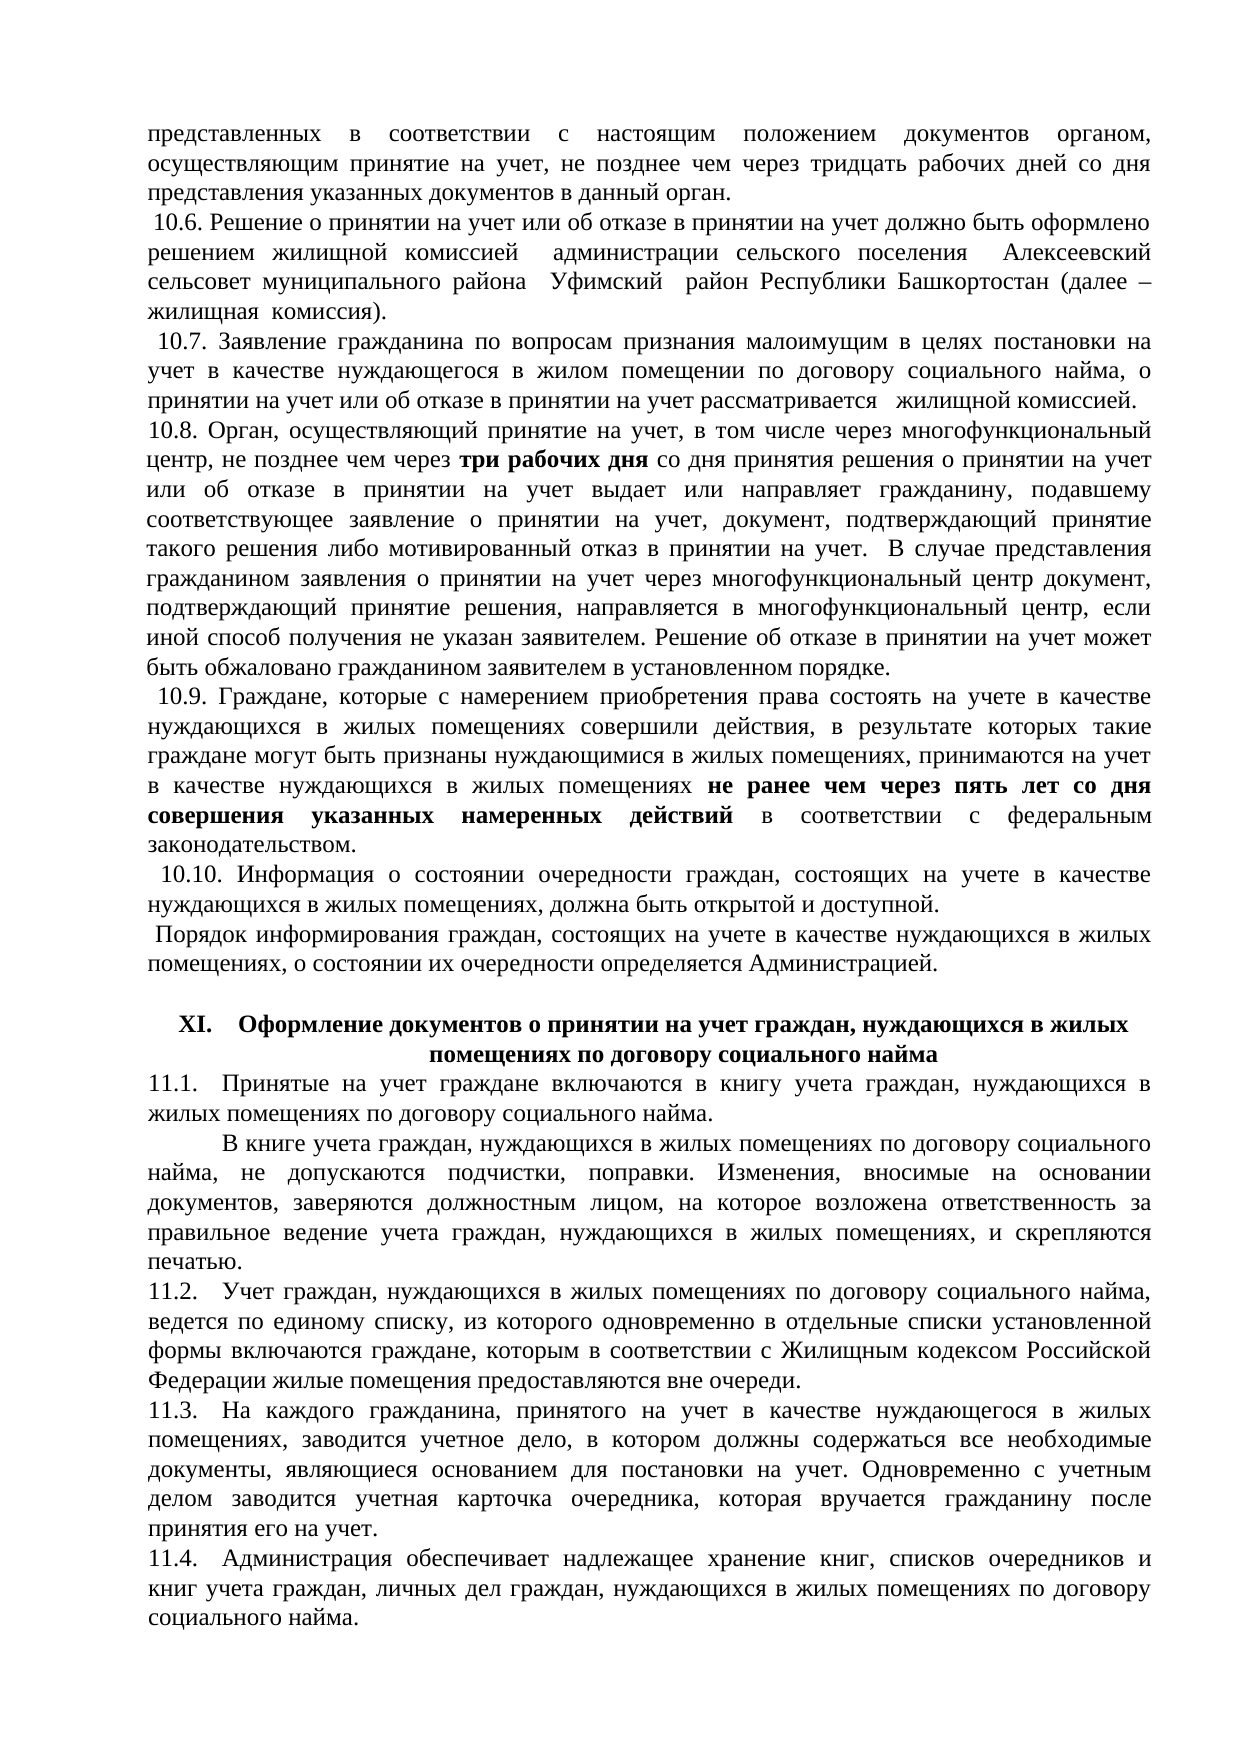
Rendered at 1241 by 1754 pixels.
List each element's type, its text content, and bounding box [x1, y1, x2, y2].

list На каждого гражданина, принятого на учет в качестве нуждающегося в жилых помещениях, заводится учетное дело, в котором должны содержаться все необходимые документы, являющиеся основанием для постановки на учет. Одновременно с учетным делом заводится учетная карточка очередника, которая вручается гражданину после принятия его на учет. [148, 1395, 1152, 1542]
text 10.8. Орган, осуществляющий принятие на учет, в том числе через многофункциональный центр, не позднее чем через три рабочих дня со дня принятия решения о принятии на учет или об отказе в принятии на учет выдает или направляет гражданину, подавшему соответствующее заявление о принятии на учет, документ, подтверждающий принятие такого решения либо мотивированный отказ в принятии на учет. В случае представления гражданином заявления о принятии на учет через многофункциональный центр документ, подтверждающий принятие решения, направляется в многофункциональный центр, если иной способ получения не указан заявителем. Решение об отказе в принятии на учет может быть обжаловано гражданином заявителем в установленном порядке. [146, 415, 1152, 680]
text В книге учета граждан, нуждающихся в жилых помещениях по договору социального найма, не допускаются подчистки, поправки. Изменения, вносимые на основании документов, заверяются должностным лицом, на которое возложена ответственность за правильное ведение учета граждан, нуждающихся в жилых помещениях, и скрепляются печатью. [146, 1128, 1152, 1275]
list Администрация обеспечивает надлежащее хранение книг, списков очередников и книг учета граждан, личных дел граждан, нуждающихся в жилых помещениях по договору социального найма. [148, 1543, 1152, 1631]
text 10.7. Заявление гражданина по вопросам признания малоимущим в целях постановки на учет в качестве нуждающегося в жилом помещении по договору социального найма, о принятии на учет или об отказе в принятии на учет рассматривается жилищной комиссией. [146, 326, 1152, 414]
text 10.10. Информация о состоянии очередности граждан, состоящих на учете в качестве нуждающихся в жилых помещениях, должна быть открытой и доступной. [146, 859, 1152, 918]
list Принятые на учет граждане включаются в книгу учета граждан, нуждающихся в жилых помещениях по договору социального найма. [148, 1068, 1152, 1127]
text 10.6. Решение о принятии на учет или об отказе в принятии на учет должно быть оформлено решением жилищной комиссией администрации сельского поселения Алексеевский сельсовет муниципального района Уфимский район Республики Башкортостан (далее – жилищная комиссия). [146, 207, 1152, 325]
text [146, 118, 1152, 206]
text 10.9. Граждане, которые с намерением приобретения права состоять на учете в качестве нуждающихся в жилых помещениях совершили действия, в результате которых такие граждане могут быть признаны нуждающимися в жилых помещениях, принимаются на учет в качестве нуждающихся в жилых помещениях не ранее чем через пять лет со дня совершения указанных намеренных действий в соответствии с федеральным законодательством. [146, 681, 1152, 858]
list Учет граждан, нуждающихся в жилых помещениях по договору социального найма, ведется по единому списку, из которого одновременно в отдельные списки установленной формы включаются граждане, которым в соответствии с Жилищным кодексом Российской Федерации жилые помещения предоставляются вне очереди. [148, 1276, 1152, 1394]
list Оформление документов о принятии на учет граждан, нуждающихся в жилых помещениях по договору социального найма [148, 1009, 1158, 1068]
text Порядок информирования граждан, состоящих на учете в качестве нуждающихся в жилых помещениях, о состоянии их очередности определяется Администрацией. [146, 919, 1152, 977]
